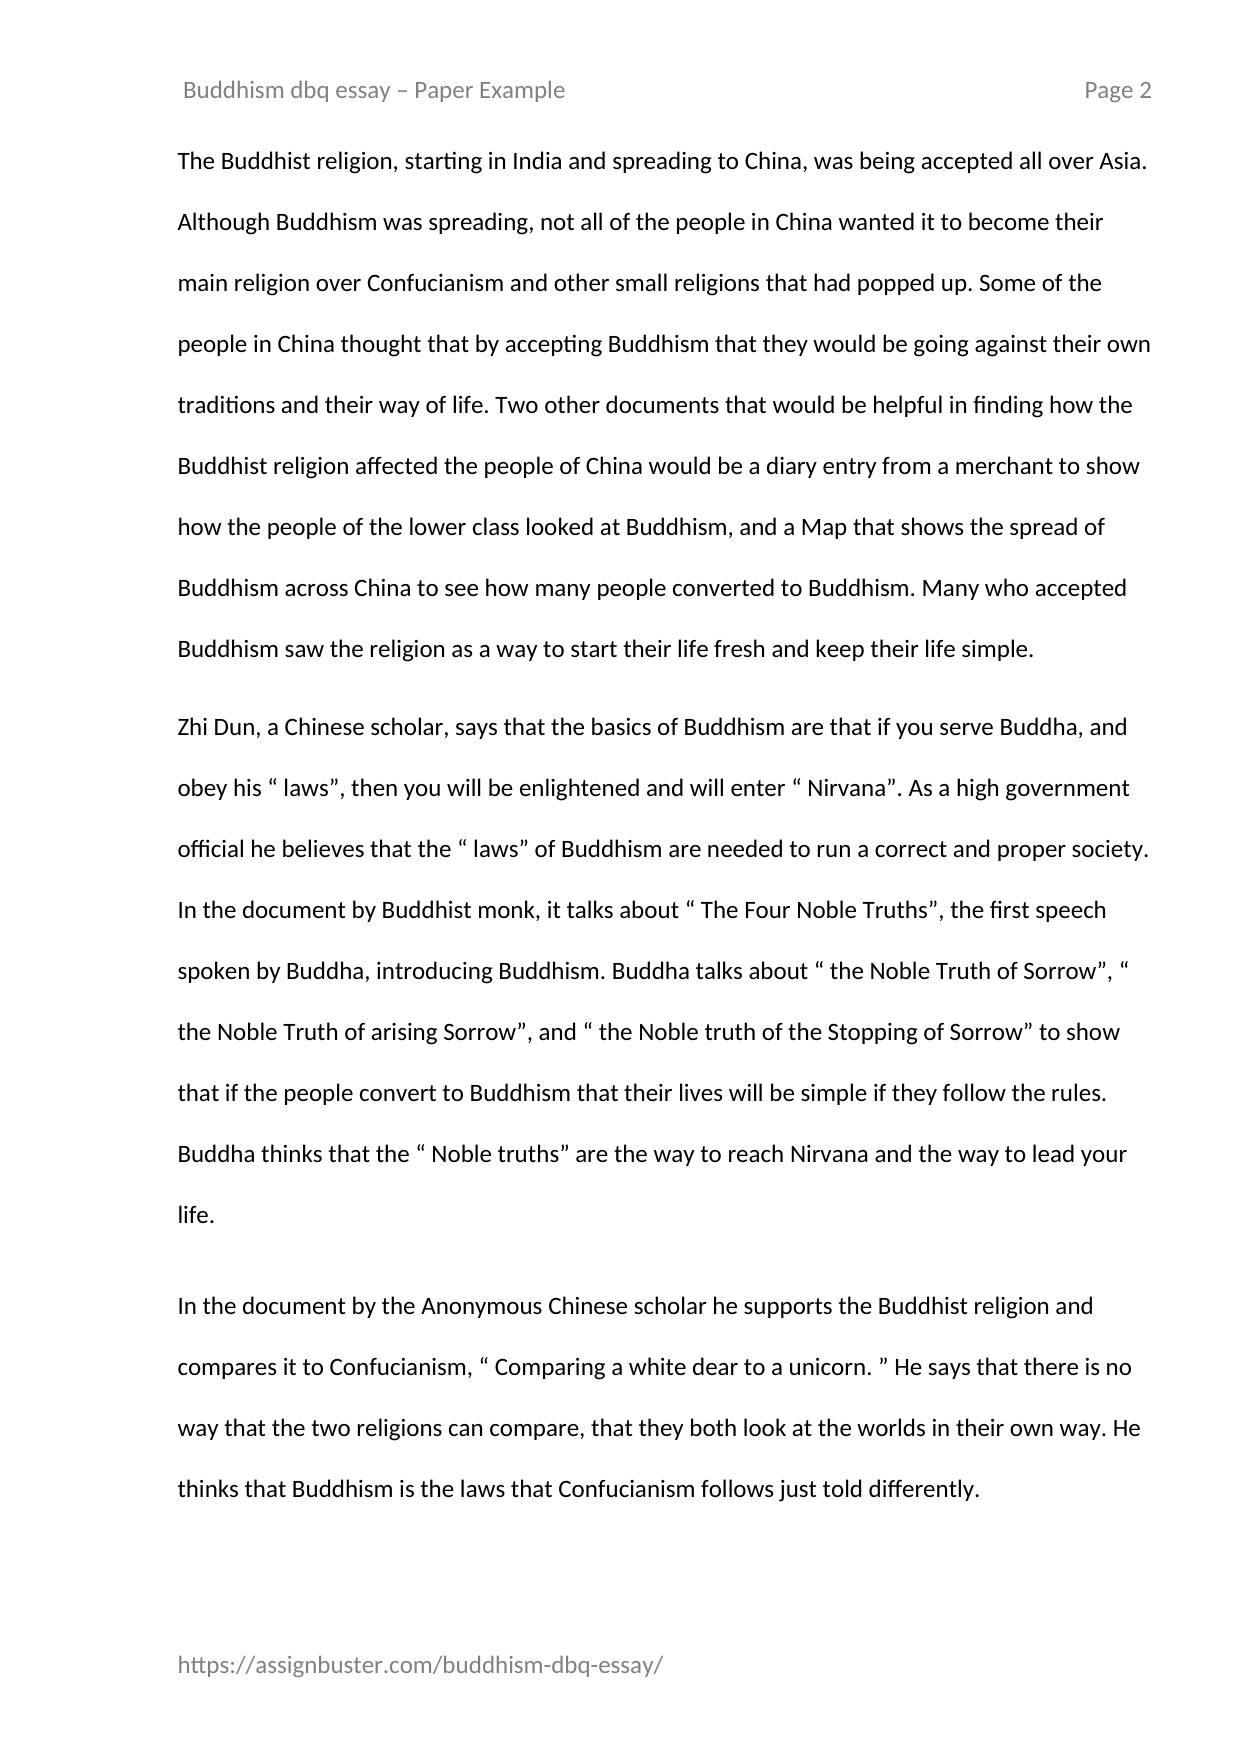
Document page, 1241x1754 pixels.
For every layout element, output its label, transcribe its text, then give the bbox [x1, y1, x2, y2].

text The Buddhist religion, starting in India and spreading to China, was being accepted all over Asia. Although Buddhism was spreading, not all of the people in China wanted it to become their main religion over Confucianism and other small religions that had popped up. Some of the people in China thought that by accepting Buddhism that they would be going against their own traditions and their way of life. Two other documents that would be helpful in finding how the Buddhist religion affected the people of China would be a diary entry from a merchant to show how the people of the lower class looked at Buddhism, and a Map that shows the spread of Buddhism across China to see how many people converted to Buddhism. Many who accepted Buddhism saw the religion as a way to start their life fresh and keep their life simple. [177, 145, 1152, 664]
text Zhi Dun, a Chinese scholar, says that the basics of Buddhism are that if you serve Buddha, and obey his “ laws”, then you will be enlightened and will enter “ Nirvana”. As a high government official he believes that the “ laws” of Buddhism are needed to run a correct and proper society. In the document by Buddhist monk, it talks about “ The Four Noble Truths”, the first speech spoken by Buddha, introducing Buddhism. Buddha talks about “ the Noble Truth of Sorrow”, “ the Noble Truth of arising Sorrow”, and “ the Noble truth of the Stopping of Sorrow” to show that if the people convert to Buddhism that their lives will be simple if they follow the rules. Buddha thinks that the “ Noble truths” are the way to reach Nirvana and the way to lead your life. [177, 711, 1152, 1230]
text In the document by the Anonymous Chinese scholar he supports the Buddhist religion and compares it to Confucianism, “ Comparing a white dear to a unicorn. ” He says that there is no way that the two religions can compare, that they both look at the worlds in their own way. He thinks that Buddhism is the laws that Confucianism follows just told differently. [177, 1290, 1152, 1503]
